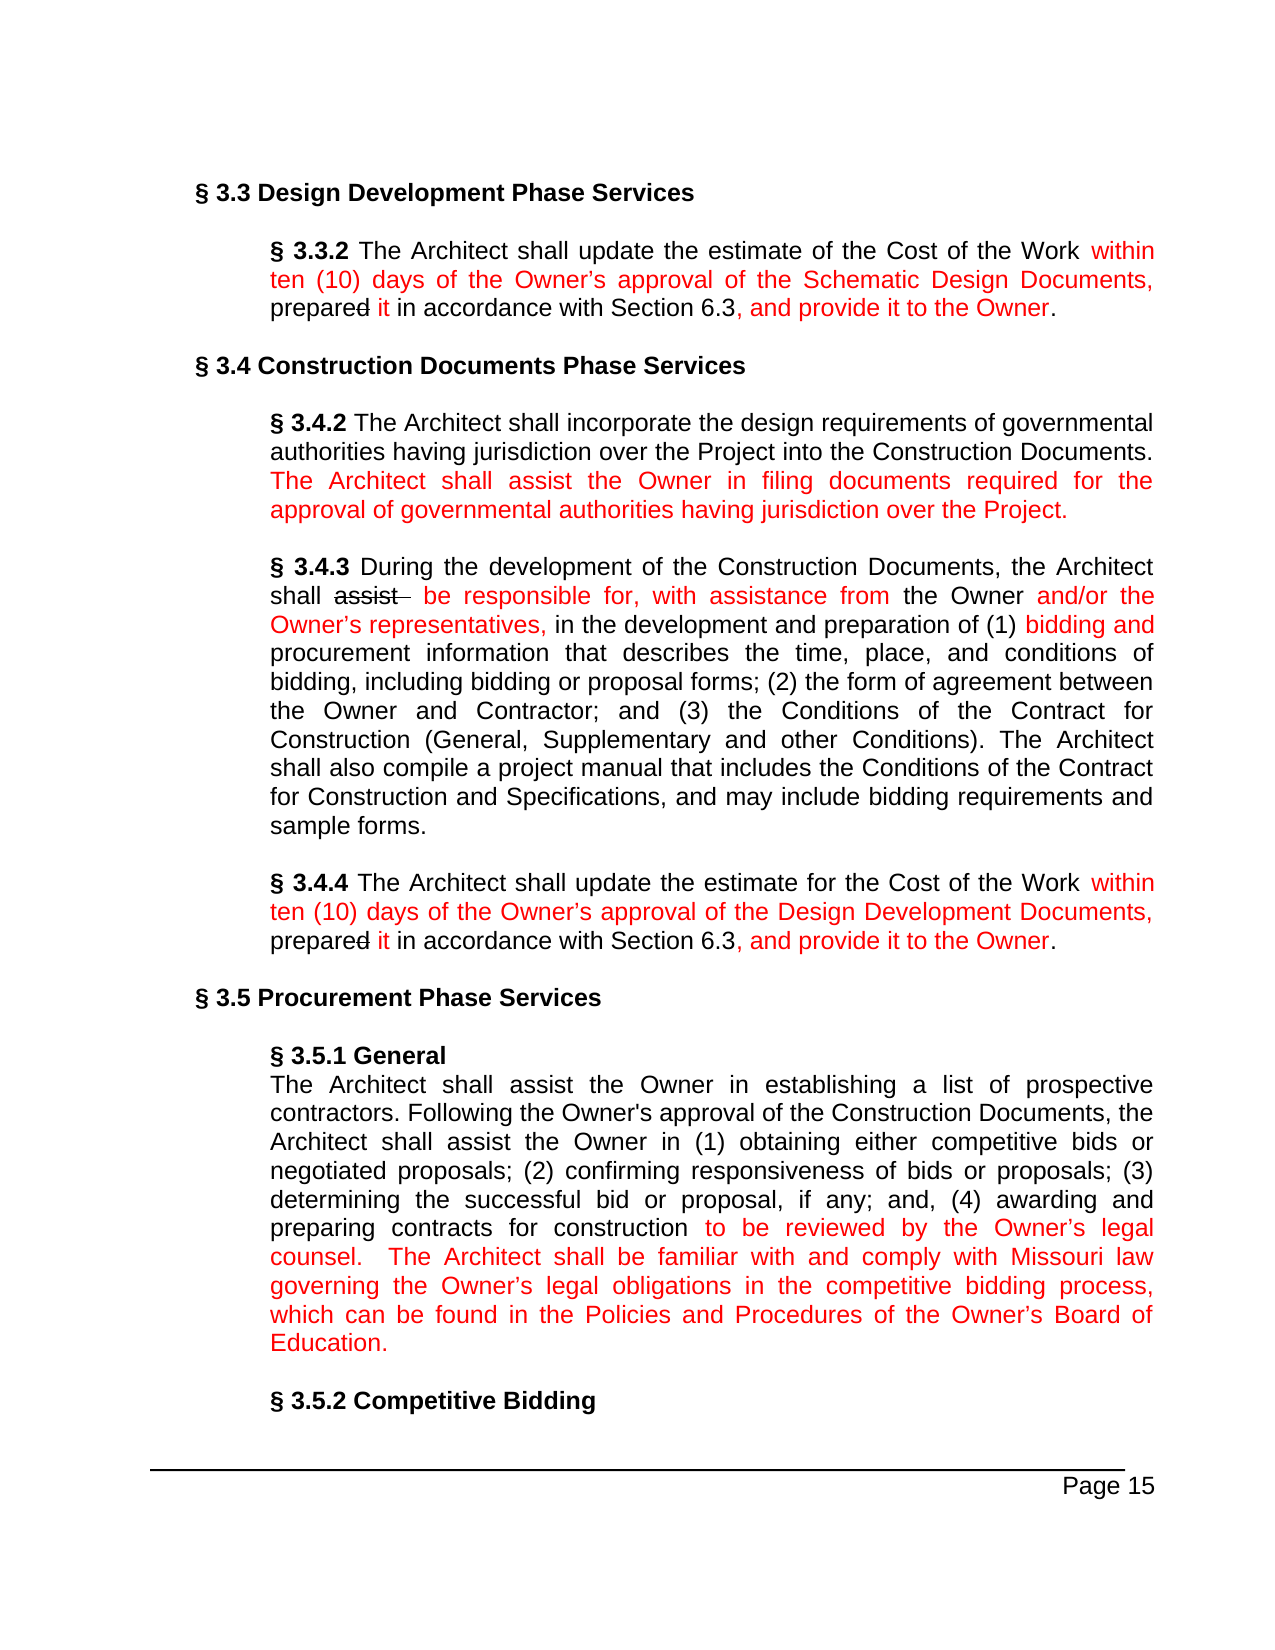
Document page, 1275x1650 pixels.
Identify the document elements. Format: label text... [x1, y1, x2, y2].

text § 3.5.1 General [270, 1041, 1155, 1069]
text § 3.4.4 The Architect shall update the estimate for the Cost of the Work within ten (10) days of the Owner’s approval of the Design Development Documents, prepared it in accordance with Section 6.3, and provide it to the Owner. [270, 868, 1155, 954]
text § 3.4.3 During the development of the Construction Documents, the Architect shall assist be responsible for, with assistance from the Owner and/or the Owner’s representatives, in the development and preparation of (1) bidding and procurement information that describes the time, place, and conditions of bidding, including bidding or proposal forms; (2) the form of agreement between the Owner and Contractor; and (3) the Conditions of the Contract for Construction (General, Supplementary and other Conditions). The Architect shall also compile a project manual that includes the Conditions of the Contract for Construction and Specifications, and may include bidding requirements and sample forms. [270, 552, 1155, 839]
text § 3.3.2 The Architect shall update the estimate of the Cost of the Work within ten (10) days of the Owner’s approval of the Schematic Design Documents, prepared it in accordance with Section 6.3, and provide it to the Owner. [270, 236, 1155, 322]
text § 3.3 Design Development Phase Services [120, 178, 1155, 207]
text § 3.4.2 The Architect shall incorporate the design requirements of governmental authorities having jurisdiction over the Project into the Construction Documents. The Architect shall assist the Owner in filing documents required for the approval of governmental authorities having jurisdiction over the Project. [270, 408, 1155, 523]
text The Architect shall assist the Owner in establishing a list of prospective contractors. Following the Owner's approval of the Construction Documents, the Architect shall assist the Owner in (1) obtaining either competitive bids or negotiated proposals; (2) confirming responsiveness of bids or proposals; (3) determining the successful bid or proposal, if any; and, (4) awarding and preparing contracts for construction to be reviewed by the Owner’s legal counsel. The Architect shall be familiar with and comply with Missouri law governing the Owner’s legal obligations in the competitive bidding process, which can be found in the Policies and Procedures of the Owner’s Board of Education. [270, 1069, 1155, 1357]
text § 3.4 Construction Documents Phase Services [120, 351, 1155, 379]
text § 3.5.2 Competitive Bidding [195, 1386, 1155, 1414]
text § 3.5 Procurement Phase Services [120, 983, 1155, 1012]
